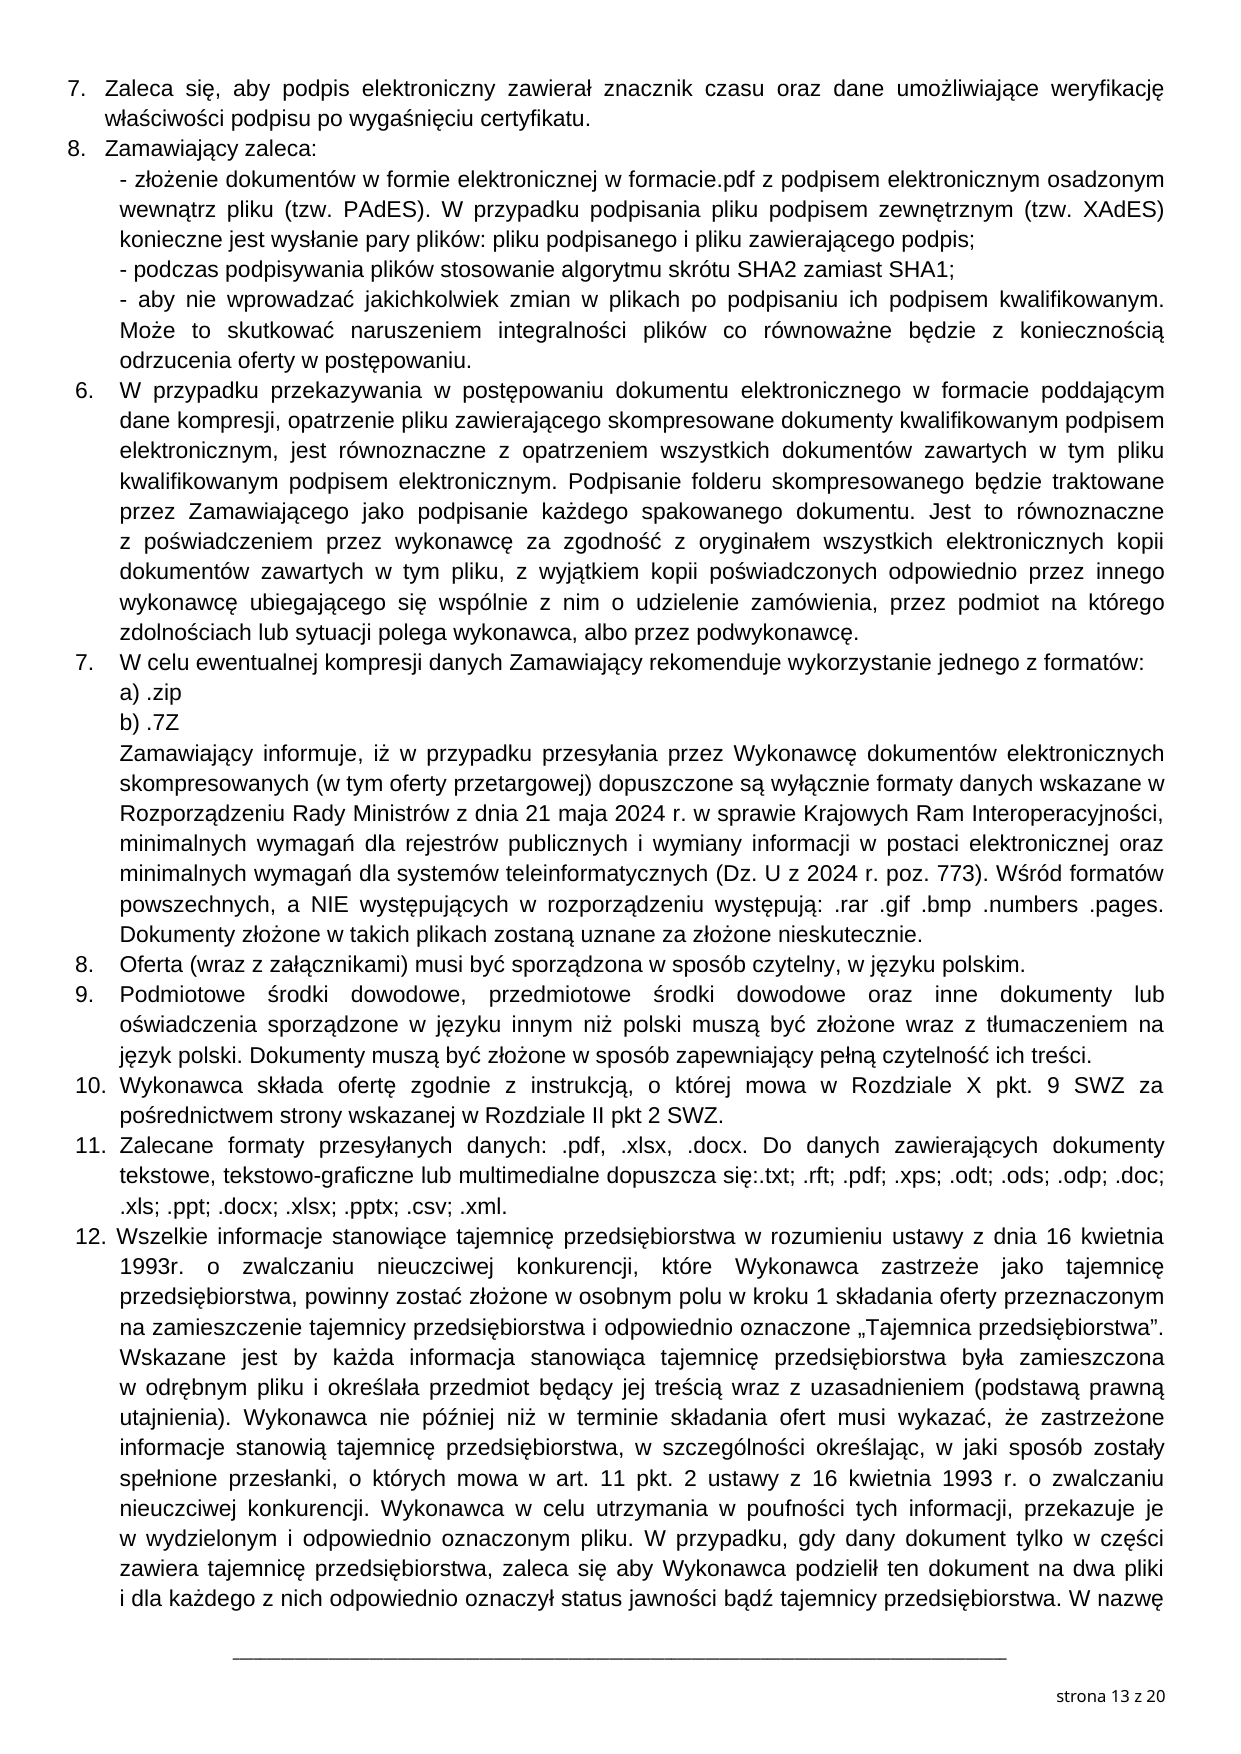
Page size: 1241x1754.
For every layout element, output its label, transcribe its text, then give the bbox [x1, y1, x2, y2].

text b) .7Z [75, 709, 1165, 736]
text 8. Oferta (wraz z załącznikami) musi być sporządzona w sposób czytelny, w języku polskim. [75, 951, 1165, 977]
text - podczas podpisywania plików stosowanie algorytmu skrótu SHA2 zamiast SHA1; [75, 256, 1165, 283]
text 10. Wykonawca składa ofertę zgodnie z instrukcją, o której mowa w Rozdziale X pkt. 9 SWZ za pośrednictwem strony wskazanej w Rozdziale II pkt 2 SWZ. [75, 1072, 1165, 1128]
list Zaleca się, aby podpis elektroniczny zawierał znacznik czasu oraz dane umożliwiające weryfikację właściwości podpisu po wygaśnięciu certyfikatu. [67, 75, 1165, 132]
list Zamawiający zaleca: [67, 135, 1165, 162]
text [75, 1223, 1165, 1612]
text 6. W przypadku przekazywania w postępowaniu dokumentu elektronicznego w formacie poddającym dane kompresji, opatrzenie pliku zawierającego skompresowane dokumenty kwalifikowanym podpisem elektronicznym, jest równoznaczne z opatrzeniem wszystkich dokumentów zawartych w tym pliku kwalifikowanym podpisem elektronicznym. Podpisanie folderu skompresowanego będzie traktowane przez Zamawiającego jako podpisanie każdego spakowanego dokumentu. Jest to równoznaczne z poświadczeniem przez wykonawcę za zgodność z oryginałem wszystkich elektronicznych kopii dokumentów zawartych w tym pliku, z wyjątkiem kopii poświadczonych odpowiednio przez innego wykonawcę ubiegającego się wspólnie z nim o udzielenie zamówienia, przez podmiot na którego zdolnościach lub sytuacji polega wykonawca, albo przez podwykonawcę. [75, 377, 1165, 645]
text a) .zip [75, 679, 1165, 706]
text 11. Zalecane formaty przesyłanych danych: .pdf, .xlsx, .docx. Do danych zawierających dokumenty tekstowe, tekstowo-graficzne lub multimedialne dopuszcza się:.txt; .rft; .pdf; .xps; .odt; .ods; .odp; .doc; .xls; .ppt; .docx; .xlsx; .pptx; .csv; .xml. [75, 1132, 1165, 1219]
text - aby nie wprowadzać jakichkolwiek zmian w plikach po podpisaniu ich podpisem kwalifikowanym. Może to skutkować naruszeniem integralności plików co równoważne będzie z koniecznością odrzucenia oferty w postępowaniu. [75, 286, 1165, 373]
text - złożenie dokumentów w formie elektronicznej w formacie.pdf z podpisem elektronicznym osadzonym wewnątrz pliku (tzw. PAdES). W przypadku podpisania pliku podpisem zewnętrznym (tzw. XAdES) konieczne jest wysłanie pary plików: pliku podpisanego i pliku zawierającego podpis; [75, 166, 1165, 252]
text 7. W celu ewentualnej kompresji danych Zamawiający rekomenduje wykorzystanie jednego z formatów: [75, 649, 1165, 675]
text Zamawiający informuje, iż w przypadku przesyłania przez Wykonawcę dokumentów elektronicznych skompresowanych (w tym oferty przetargowej) dopuszczone są wyłącznie formaty danych wskazane w Rozporządzeniu Rady Ministrów z dnia 21 maja 2024 r. w sprawie Krajowych Ram Interoperacyjności, minimalnych wymagań dla rejestrów publicznych i wymiany informacji w postaci elektronicznej oraz minimalnych wymagań dla systemów teleinformatycznych (Dz. U z 2024 r. poz. 773). Wśród formatów powszechnych, a NIE występujących w rozporządzeniu występują: .rar .gif .bmp .numbers .pages. Dokumenty złożone w takich plikach zostaną uznane za złożone nieskutecznie. [75, 739, 1165, 947]
text 9. Podmiotowe środki dowodowe, przedmiotowe środki dowodowe oraz inne dokumenty lub oświadczenia sporządzone w języku innym niż polski muszą być złożone wraz z tłumaczeniem na język polski. Dokumenty muszą być złożone w sposób zapewniający pełną czytelność ich treści. [75, 981, 1165, 1068]
